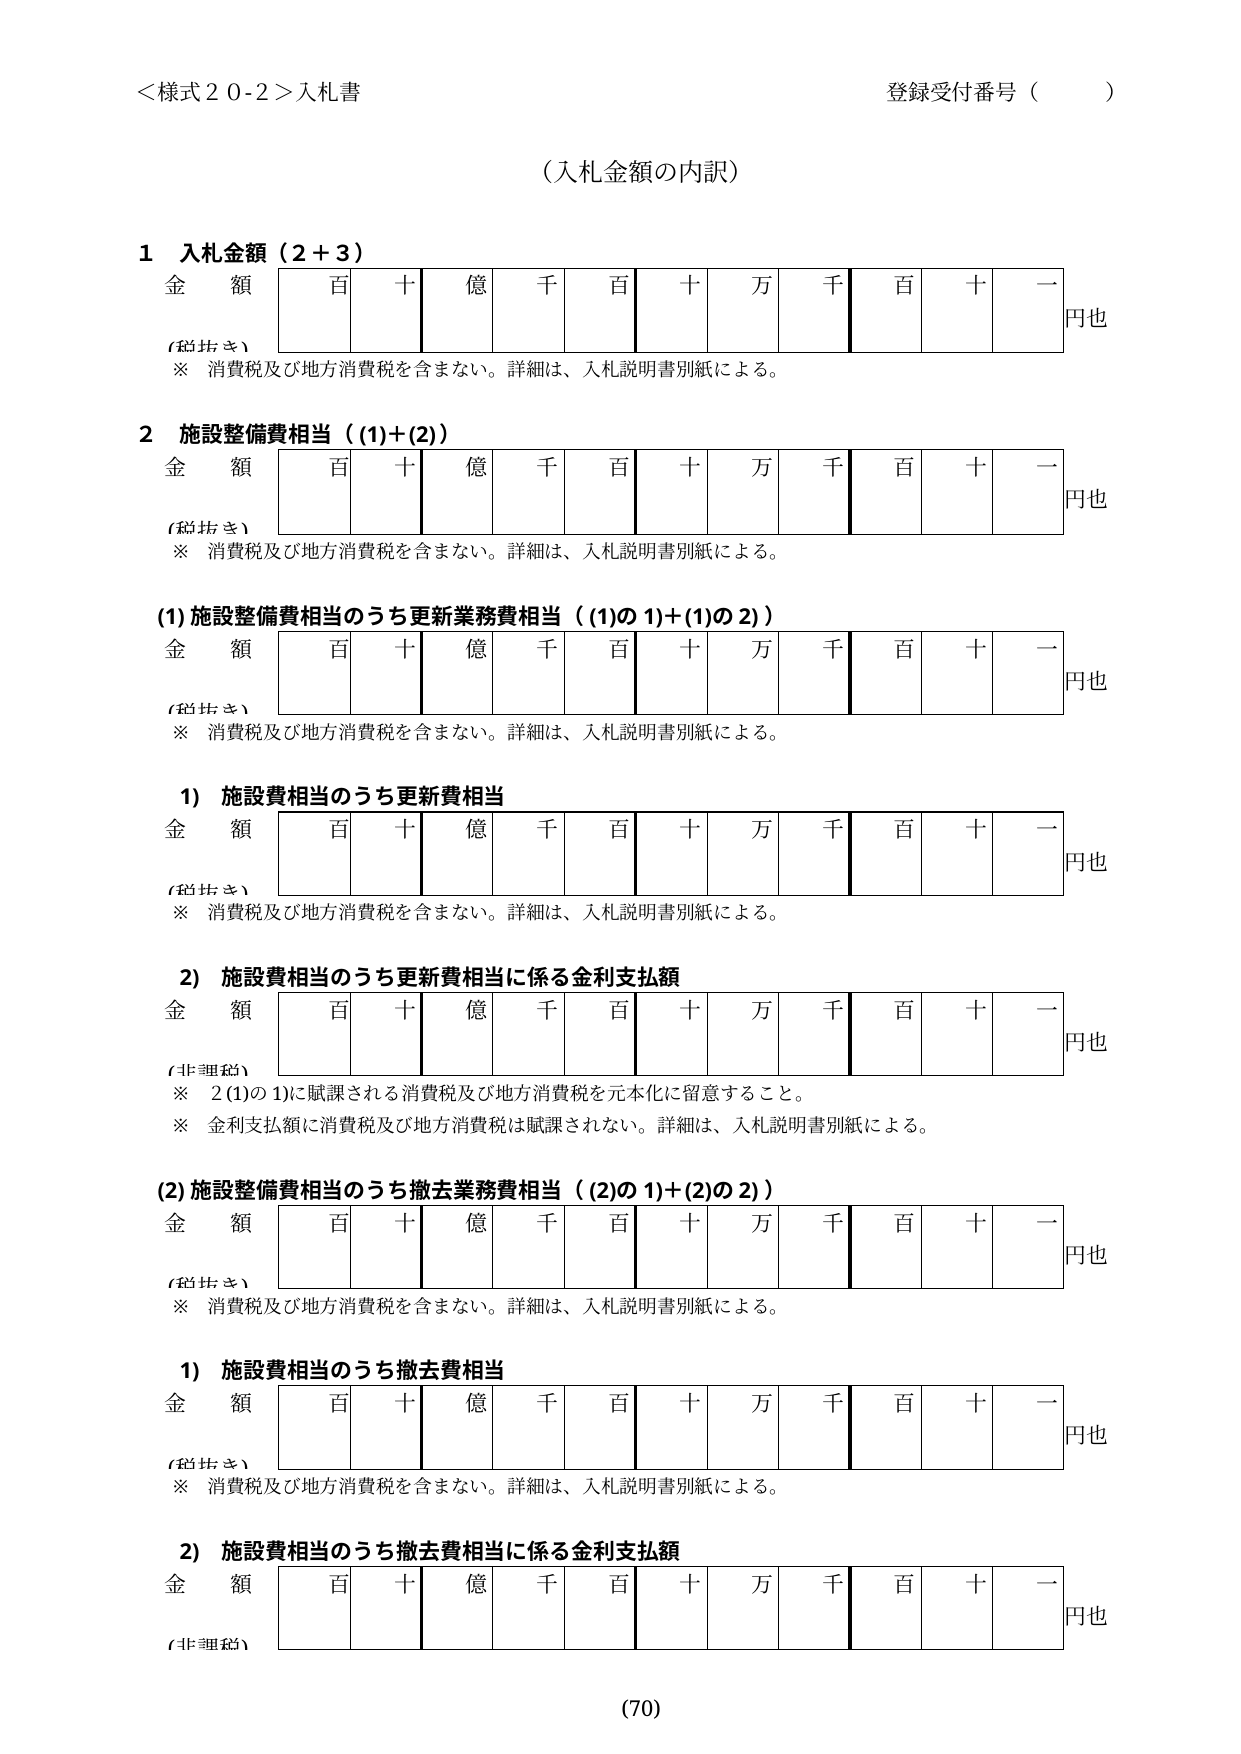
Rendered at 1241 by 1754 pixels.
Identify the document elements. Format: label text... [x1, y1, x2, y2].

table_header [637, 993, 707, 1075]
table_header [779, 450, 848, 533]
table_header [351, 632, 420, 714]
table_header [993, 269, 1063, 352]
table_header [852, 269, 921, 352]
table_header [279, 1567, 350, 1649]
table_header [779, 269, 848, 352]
text （入札金額の内訳） [135, 139, 1146, 203]
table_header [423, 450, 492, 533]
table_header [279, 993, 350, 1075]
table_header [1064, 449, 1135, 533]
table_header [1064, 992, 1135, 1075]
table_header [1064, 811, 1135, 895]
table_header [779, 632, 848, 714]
text (2) 施設整備費相当のうち撤去業務費相当（ (2)の1)＋(2)の2) ） [135, 1173, 1146, 1205]
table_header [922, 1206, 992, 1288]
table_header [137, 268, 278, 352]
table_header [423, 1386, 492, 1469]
text 1) 施設費相当のうち撤去費相当 [135, 1353, 1146, 1385]
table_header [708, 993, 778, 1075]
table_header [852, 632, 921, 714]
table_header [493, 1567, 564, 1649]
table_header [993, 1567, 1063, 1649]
text ※ 消費税及び地方消費税を含まない。詳細は、入札説明書別紙による。 [135, 896, 1146, 928]
text ※ 金利支払額に消費税及び地方消費税は賦課されない。詳細は、入札説明書別紙による。 [135, 1108, 1146, 1141]
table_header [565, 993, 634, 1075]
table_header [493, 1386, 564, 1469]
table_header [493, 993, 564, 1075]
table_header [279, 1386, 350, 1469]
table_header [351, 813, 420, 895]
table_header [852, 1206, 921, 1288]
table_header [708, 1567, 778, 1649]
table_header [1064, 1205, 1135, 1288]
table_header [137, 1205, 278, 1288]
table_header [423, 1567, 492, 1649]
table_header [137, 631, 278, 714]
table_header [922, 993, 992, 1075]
text ２ 施設整備費相当（ (1)＋(2) ） [135, 417, 1146, 449]
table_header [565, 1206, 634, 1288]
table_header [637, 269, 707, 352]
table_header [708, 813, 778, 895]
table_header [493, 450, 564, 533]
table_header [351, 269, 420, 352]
subtitle ＜様式２０-２＞入札書 登録受付番号（ ） [135, 75, 1146, 107]
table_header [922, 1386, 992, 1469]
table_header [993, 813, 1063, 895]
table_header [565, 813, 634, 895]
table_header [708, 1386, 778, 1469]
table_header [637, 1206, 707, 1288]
text ※ 消費税及び地方消費税を含まない。詳細は、入札説明書別紙による。 [135, 534, 1146, 567]
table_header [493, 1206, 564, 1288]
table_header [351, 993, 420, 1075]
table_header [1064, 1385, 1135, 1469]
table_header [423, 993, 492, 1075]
text ※ 消費税及び地方消費税を含まない。詳細は、入札説明書別紙による。 [135, 353, 1146, 385]
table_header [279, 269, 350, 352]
text 2) 施設費相当のうち更新費相当に係る金利支払額 [135, 960, 1146, 992]
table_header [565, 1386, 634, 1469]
text ※ ２(1)の1)に賦課される消費税及び地方消費税を元本化に留意すること。 [135, 1076, 1146, 1108]
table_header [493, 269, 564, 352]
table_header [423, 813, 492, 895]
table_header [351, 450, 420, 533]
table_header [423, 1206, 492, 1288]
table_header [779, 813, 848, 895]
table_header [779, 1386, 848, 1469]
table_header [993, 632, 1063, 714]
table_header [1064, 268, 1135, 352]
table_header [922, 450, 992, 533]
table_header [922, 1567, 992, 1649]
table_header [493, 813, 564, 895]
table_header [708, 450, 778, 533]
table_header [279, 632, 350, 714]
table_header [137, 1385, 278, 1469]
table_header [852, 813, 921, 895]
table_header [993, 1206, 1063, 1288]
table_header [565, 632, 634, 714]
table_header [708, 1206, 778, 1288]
text １ 入札金額（２＋３） [135, 235, 1146, 267]
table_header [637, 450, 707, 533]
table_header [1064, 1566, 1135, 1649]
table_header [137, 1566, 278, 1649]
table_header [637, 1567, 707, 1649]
text 1) 施設費相当のうち更新費相当 [135, 779, 1146, 811]
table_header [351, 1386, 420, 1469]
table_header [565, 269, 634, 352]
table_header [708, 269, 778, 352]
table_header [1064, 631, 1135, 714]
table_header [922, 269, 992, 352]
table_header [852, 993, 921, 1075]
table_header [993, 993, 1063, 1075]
text (1) 施設整備費相当のうち更新業務費相当（ (1)の1)＋(1)の2) ） [135, 599, 1146, 631]
text ※ 消費税及び地方消費税を含まない。詳細は、入札説明書別紙による。 [135, 1470, 1146, 1502]
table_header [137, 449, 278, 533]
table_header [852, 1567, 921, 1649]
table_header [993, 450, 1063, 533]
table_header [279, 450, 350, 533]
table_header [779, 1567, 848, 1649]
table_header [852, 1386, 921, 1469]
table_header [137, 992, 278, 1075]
text ※ 消費税及び地方消費税を含まない。詳細は、入札説明書別紙による。 [135, 1289, 1146, 1321]
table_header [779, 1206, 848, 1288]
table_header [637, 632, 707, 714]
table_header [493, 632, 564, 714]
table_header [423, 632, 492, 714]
text ※ 消費税及び地方消費税を含まない。詳細は、入札説明書別紙による。 [135, 715, 1146, 747]
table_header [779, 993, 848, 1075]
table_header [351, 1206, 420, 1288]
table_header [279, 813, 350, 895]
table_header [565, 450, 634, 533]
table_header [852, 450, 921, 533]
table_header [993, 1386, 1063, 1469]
text 2) 施設費相当のうち撤去費相当に係る金利支払額 [135, 1534, 1146, 1566]
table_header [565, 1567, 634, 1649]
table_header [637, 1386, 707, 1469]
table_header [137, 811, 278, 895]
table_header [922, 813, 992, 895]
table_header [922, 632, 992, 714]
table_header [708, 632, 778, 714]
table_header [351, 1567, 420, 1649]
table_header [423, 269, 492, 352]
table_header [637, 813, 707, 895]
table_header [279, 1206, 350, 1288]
